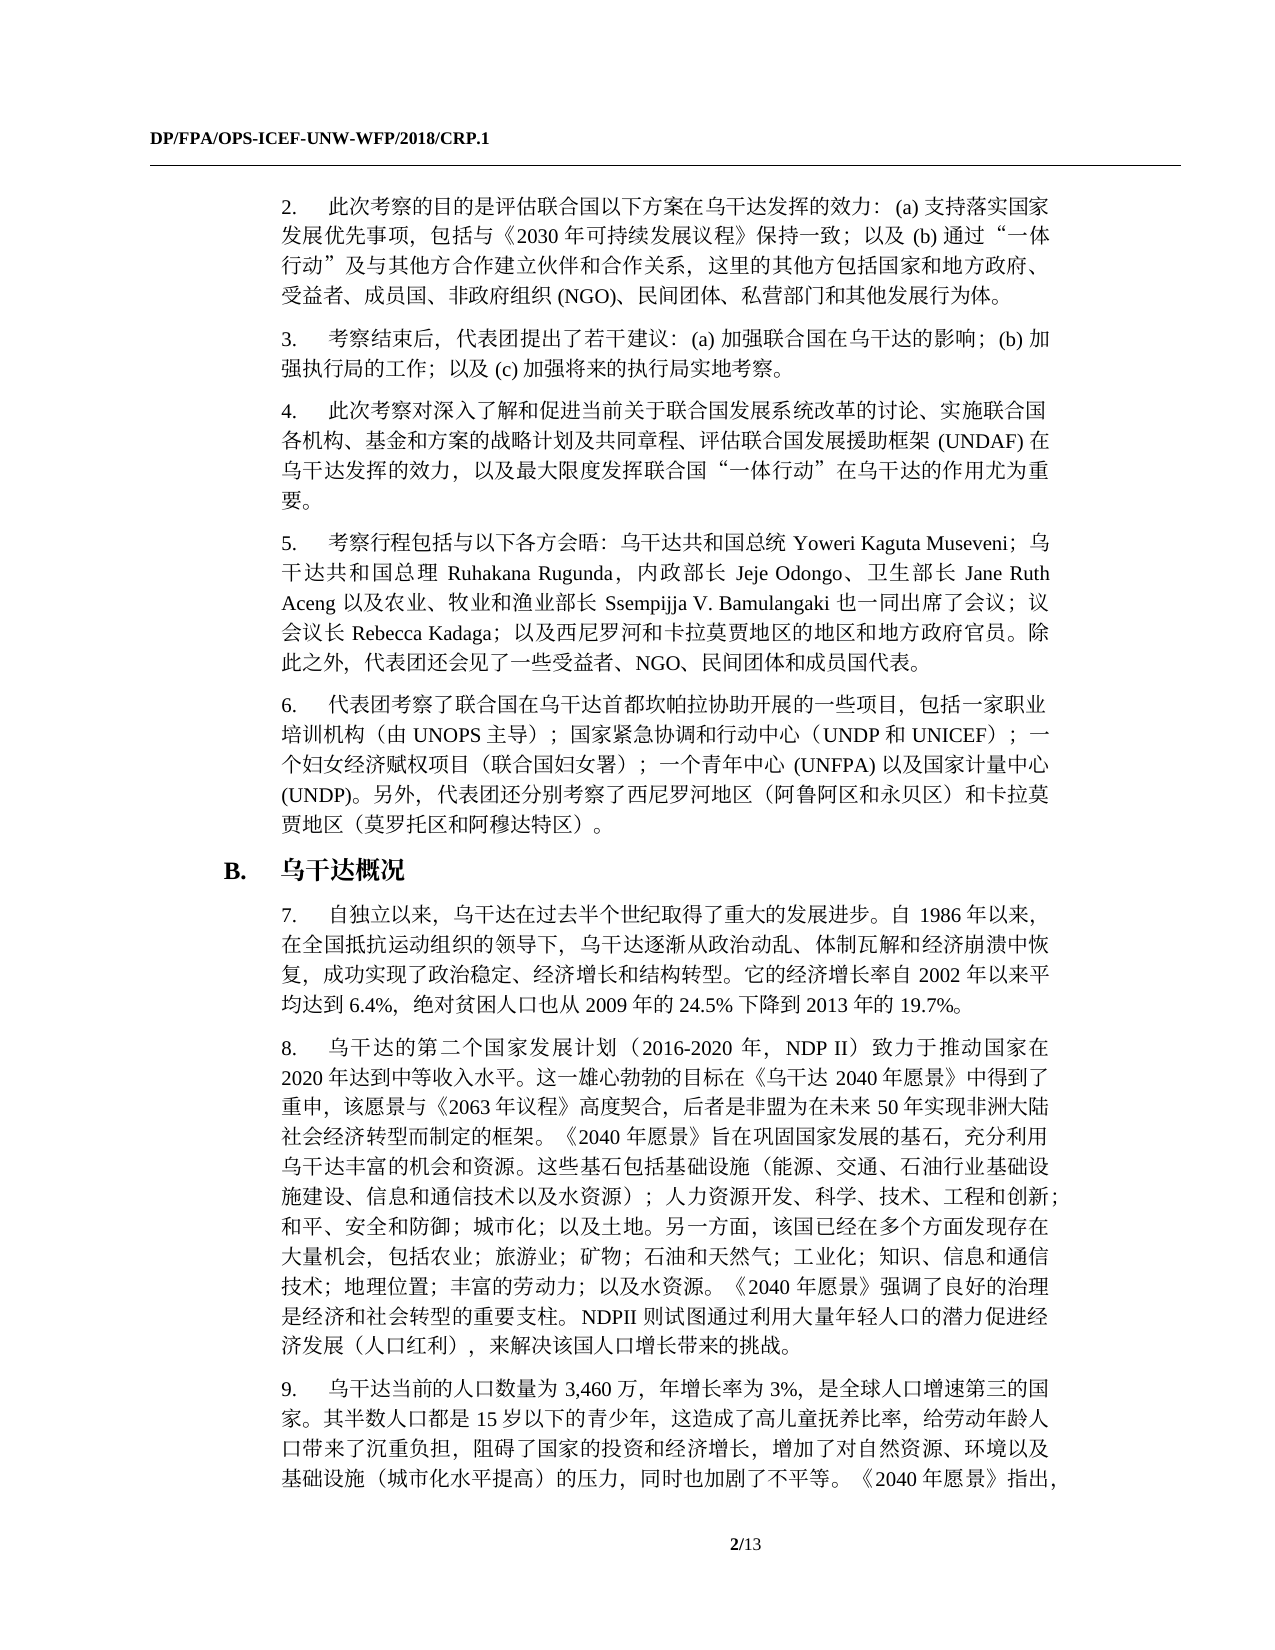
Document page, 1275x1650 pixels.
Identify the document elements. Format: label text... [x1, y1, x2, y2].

list 考察结束后，代表团提出了若干建议：(a) 加强联合国在乌干达的影响；(b) 加强执行局的工作；以及 (c) 加强将来的执行局实地考察。 [281, 322, 1050, 382]
list 代表团考察了联合国在乌干达首都坎帕拉协助开展的一些项目，包括一家职业培训机构（由 UNOPS 主导）；国家紧急协调和行动中心（UNDP 和 UNICEF）；一个妇女经济赋权项目（联合国妇女署）；一个青年中心 (UNFPA) 以及国家计量中心 (UNDP)。另外，代表团还分别考察了西尼罗河地区（阿鲁阿区和永贝区）和卡拉莫贾地区（莫罗托区和阿穆达特区）。 [281, 688, 1050, 838]
list 考察行程包括与以下各方会晤：乌干达共和国总统 Yoweri Kaguta Museveni；乌干达共和国总理 Ruhakana Rugunda，内政部长 Jeje Odongo、卫生部长 Jane Ruth Aceng 以及农业、牧业和渔业部长 Ssempijja V. Bamulangaki 也一同出席了会议；议会议长 Rebecca Kadaga；以及西尼罗河和卡拉莫贾地区的地区和地方政府官员。除此之外，代表团还会见了一些受益者、NGO、民间团体和成员国代表。 [281, 527, 1050, 676]
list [281, 1372, 1050, 1492]
list 自独立以来，乌干达在过去半个世纪取得了重大的发展进步。自 1986 年以来，在全国抵抗运动组织的领导下，乌干达逐渐从政治动乱、体制瓦解和经济崩溃中恢复，成功实现了政治稳定、经济增长和结构转型。它的经济增长率自 2002 年以来平均达到 6.4%，绝对贫困人口也从 2009 年的 24.5% 下降到 2013 年的 19.7%。 [281, 899, 1050, 1018]
list 乌干达的第二个国家发展计划（2016-2020 年，NDP II）致力于推动国家在 2020 年达到中等收入水平。这一雄心勃勃的目标在《乌干达 2040 年愿景》中得到了重申，该愿景与《2063 年议程》高度契合，后者是非盟为在未来 50 年实现非洲大陆社会经济转型而制定的框架。《2040 年愿景》旨在巩固国家发展的基石，充分利用乌干达丰富的机会和资源。这些基石包括基础设施（能源、交通、石油行业基础设施建设、信息和通信技术以及水资源）；人力资源开发、科学、技术、工程和创新；和平、安全和防御；城市化；以及土地。另一方面，该国已经在多个方面发现存在大量机会，包括农业；旅游业；矿物；石油和天然气；工业化；知识、信息和通信技术；地理位置；丰富的劳动力；以及水资源。《2040 年愿景》强调了良好的治理是经济和社会转型的重要支柱。NDPII 则试图通过利用大量年轻人口的潜力促进经济发展（人口红利），来解决该国人口增长带来的挑战。 [281, 1031, 1050, 1360]
title 乌干达概况 [223, 851, 1050, 886]
list 此次考察对深入了解和促进当前关于联合国发展系统改革的讨论、实施联合国各机构、基金和方案的战略计划及共同章程、评估联合国发展援助框架 (UNDAF) 在乌干达发挥的效力，以及最大限度发挥联合国“一体行动”在乌干达的作用尤为重要。 [281, 394, 1050, 514]
list 此次考察的目的是评估联合国以下方案在乌干达发挥的效力：(a) 支持落实国家发展优先事项，包括与《2030 年可持续发展议程》保持一致；以及 (b) 通过“一体行动”及与其他方合作建立伙伴和合作关系，这里的其他方包括国家和地方政府、受益者、成员国、非政府组织 (NGO)、民间团体、私营部门和其他发展行为体。 [281, 190, 1050, 310]
